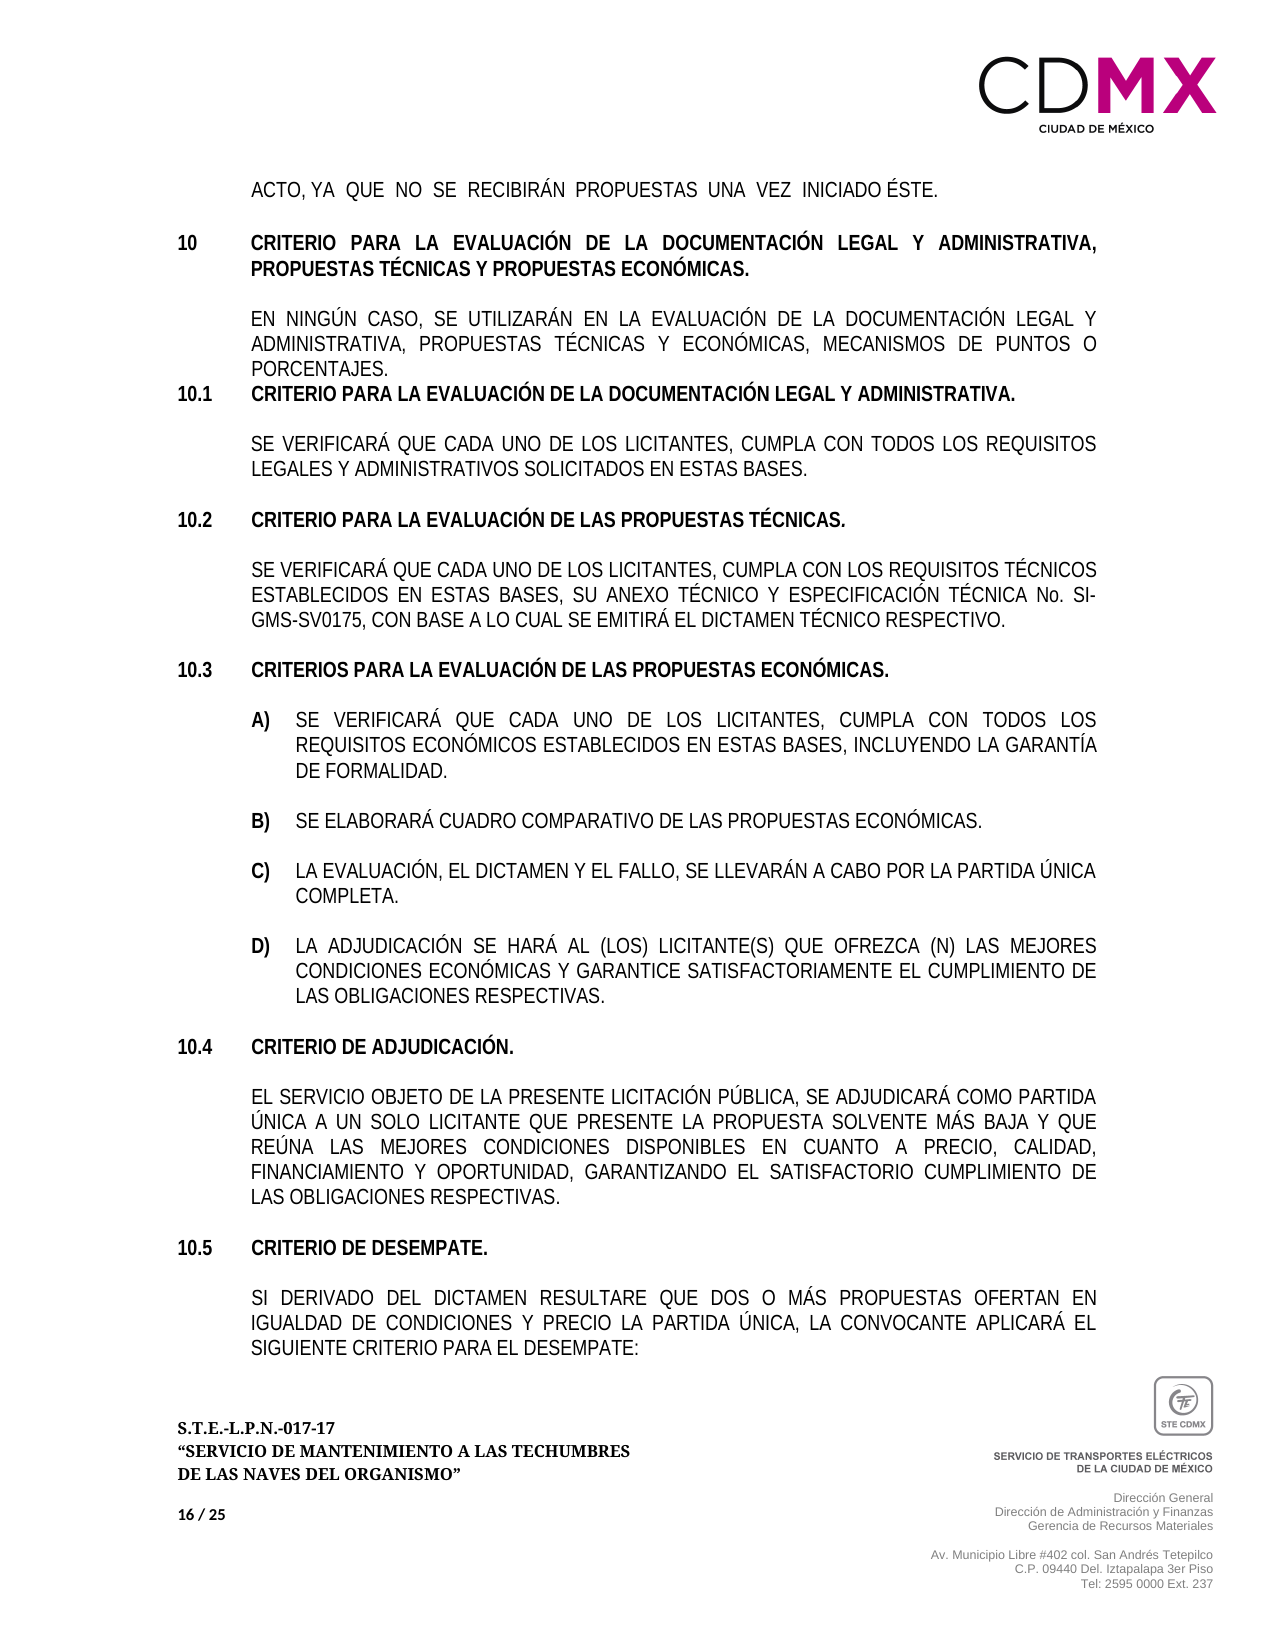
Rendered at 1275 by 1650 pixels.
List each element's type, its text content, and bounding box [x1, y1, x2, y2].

text 10.3 CRITERIOS PARA LA EVALUACIÓN DE LAS PROPUESTAS ECONÓMICAS. [177, 657, 1098, 682]
text EN NINGÚN CASO, SE UTILIZARÁN EN LA EVALUACIÓN DE LA DOCUMENTACIÓN LEGAL Y ADMINISTRATIVA, PROPUESTAS TÉCNICAS Y ECONÓMICAS, MECANISMOS DE PUNTOS O PORCENTAJES. [251, 306, 1098, 381]
list LA EVALUACIÓN, EL DICTAMEN Y EL FALLO, SE LLEVARÁN A CABO POR LA PARTIDA ÚNICA COMPLETA. [251, 858, 1098, 908]
picture [976, 0, 1275, 135]
text SE VERIFICARÁ QUE CADA UNO DE LOS LICITANTES, CUMPLA CON TODOS LOS REQUISITOS LEGALES Y ADMINISTRATIVOS SOLICITADOS EN ESTAS BASES. [251, 431, 1098, 481]
text EL SERVICIO OBJETO DE LA PRESENTE LICITACIÓN PÚBLICA, SE ADJUDICARÁ COMO PARTIDA ÚNICA A UN SOLO LICITANTE QUE PRESENTE LA PROPUESTA SOLVENTE MÁS BAJA Y QUE REÚNA LAS MEJORES CONDICIONES DISPONIBLES EN CUANTO A PRECIO, CALIDAD, FINANCIAMIENTO Y OPORTUNIDAD, GARANTIZANDO EL SATISFACTORIO CUMPLIMIENTO DE LAS OBLIGACIONES RESPECTIVAS. [251, 1084, 1098, 1209]
text SI DERIVADO DEL DICTAMEN RESULTARE QUE DOS O MÁS PROPUESTAS OFERTAN EN IGUALDAD DE CONDICIONES Y PRECIO LA PARTIDA ÚNICA, LA CONVOCANTE APLICARÁ EL SIGUIENTE CRITERIO PARA EL DESEMPATE: [251, 1285, 1098, 1360]
text 10.2 CRITERIO PARA LA EVALUACIÓN DE LAS PROPUESTAS TÉCNICAS. [177, 506, 1098, 532]
picture [990, 1372, 1274, 1649]
text 10.1 CRITERIO PARA LA EVALUACIÓN DE LA DOCUMENTACIÓN LEGAL Y ADMINISTRATIVA. [177, 381, 1098, 406]
text 10 CRITERIO PARA LA EVALUACIÓN DE LA DOCUMENTACIÓN LEGAL Y ADMINISTRATIVA, PROPUESTAS TÉCNICAS Y PROPUESTAS ECONÓMICAS. [177, 230, 1098, 281]
list SE VERIFICARÁ QUE CADA UNO DE LOS LICITANTES, CUMPLA CON TODOS LOS REQUISITOS ECONÓMICOS ESTABLECIDOS EN ESTAS BASES, INCLUYENDO LA GARANTÍA DE FORMALIDAD. [251, 707, 1098, 783]
list LA ADJUDICACIÓN SE HARÁ AL (LOS) LICITANTE(S) QUE OFREZCA (N) LAS MEJORES CONDICIONES ECONÓMICAS Y GARANTICE SATISFACTORIAMENTE EL CUMPLIMIENTO DE LAS OBLIGACIONES RESPECTIVAS. [251, 933, 1098, 1008]
list SE ELABORARÁ CUADRO COMPARATIVO DE LAS PROPUESTAS ECONÓMICAS. [251, 808, 1098, 833]
text 10.5 CRITERIO DE DESEMPATE. [177, 1234, 1098, 1259]
text SE VERIFICARÁ QUE CADA UNO DE LOS LICITANTES, CUMPLA CON LOS REQUISITOS TÉCNICOS ESTABLECIDOS EN ESTAS BASES, SU ANEXO TÉCNICO Y ESPECIFICACIÓN TÉCNICA No. SI-GMS-SV0175, CON BASE A LO CUAL SE EMITIRÁ EL DICTAMEN TÉCNICO RESPECTIVO. [251, 557, 1098, 632]
text 10.4 CRITERIO DE ADJUDICACIÓN. [177, 1034, 1098, 1059]
